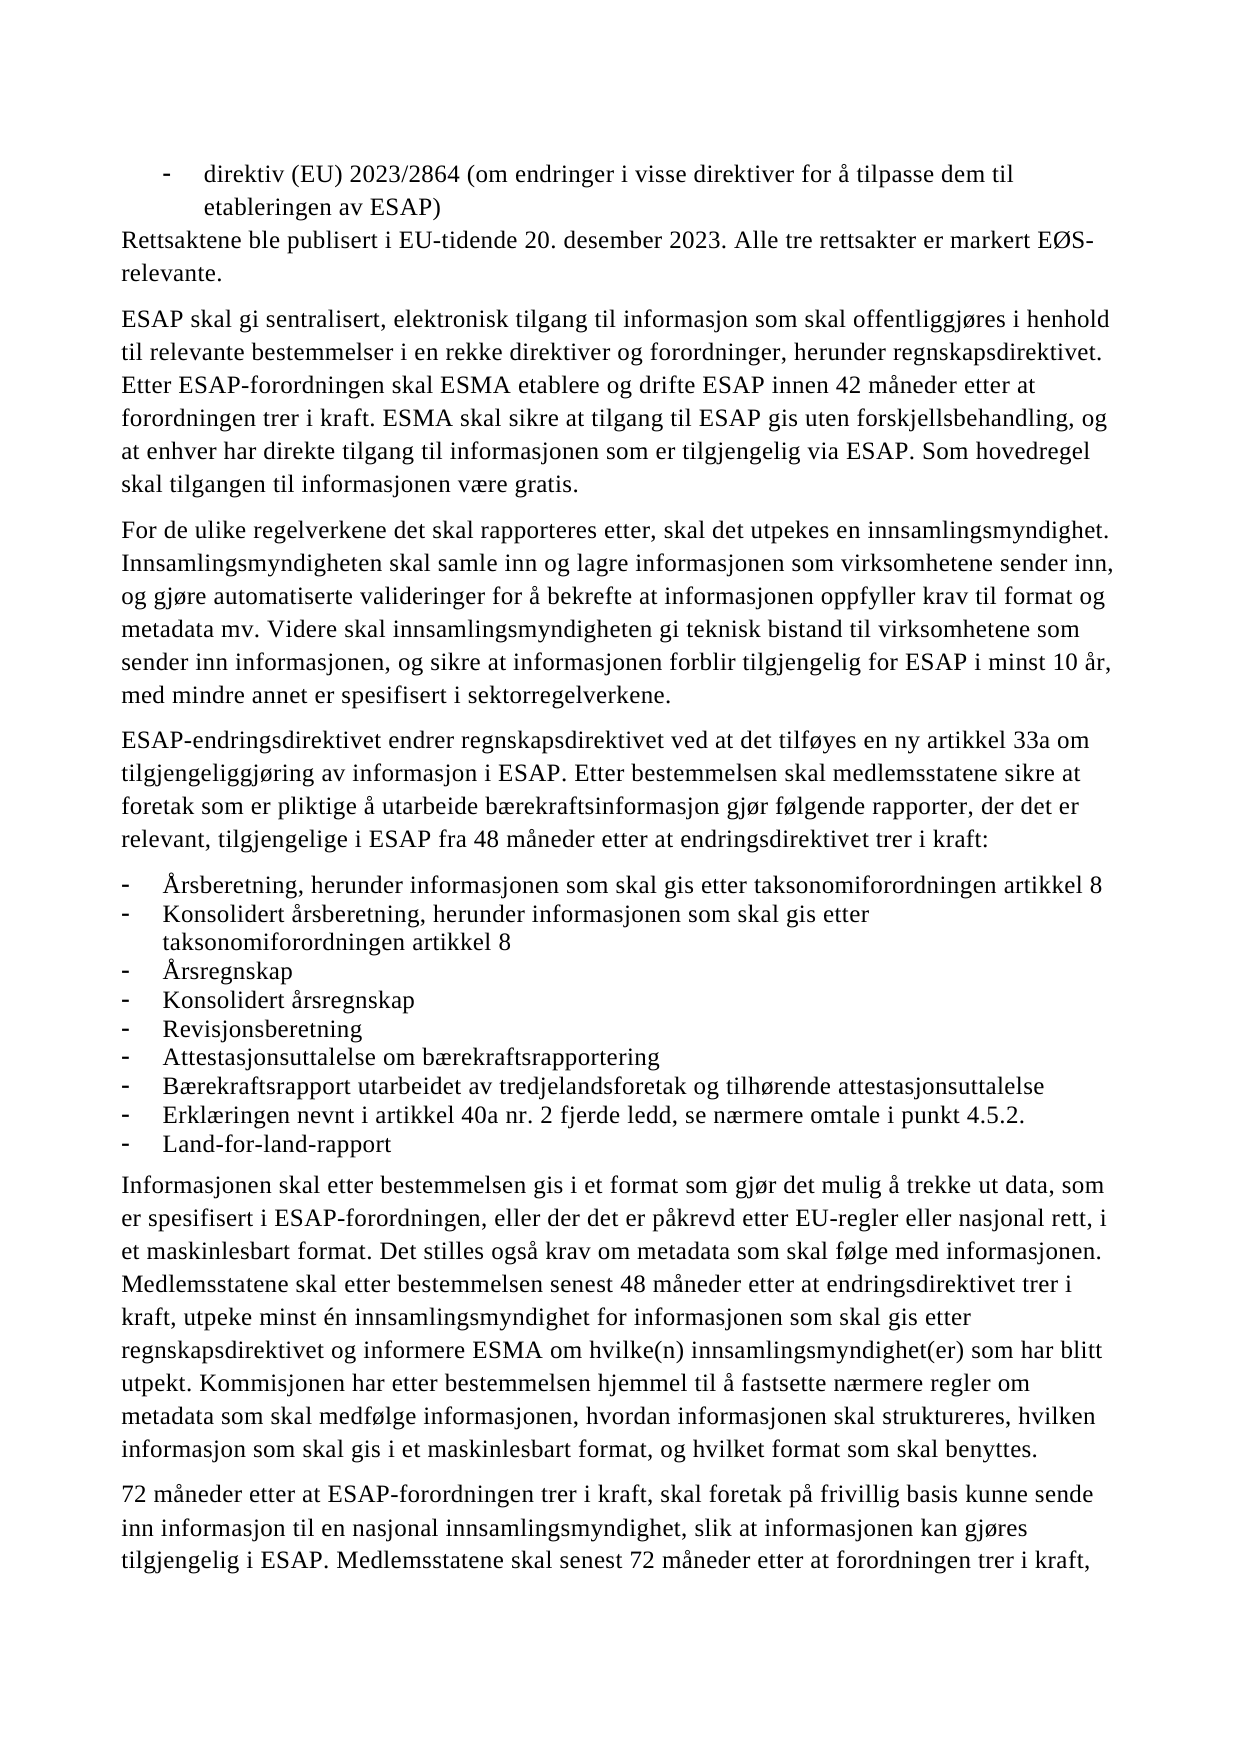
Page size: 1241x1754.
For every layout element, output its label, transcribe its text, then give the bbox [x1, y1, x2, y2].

list direktiv (EU) 2023/2864 (om endringer i visse direktiver for å tilpasse dem til etableringen av ESAP) [162, 159, 1119, 221]
text ESAP-endringsdirektivet endrer regnskapsdirektivet ved at det tilføyes en ny artikkel 33a om tilgjengeliggjøring av informasjon i ESAP. Etter bestemmelsen skal medlemsstatene sikre at foretak som er pliktige å utarbeide bærekraftsinformasjon gjør følgende rapporter, der det er relevant, tilgjengelige i ESAP fra 48 måneder etter at endringsdirektivet trer i kraft: [121, 725, 1119, 853]
list Bærekraftsrapport utarbeidet av tredjelandsforetak og tilhørende attestasjonsuttalelse [121, 1071, 1119, 1100]
list Revisjonsberetning [121, 1014, 1119, 1042]
list Land-for-land-rapport [121, 1129, 1119, 1157]
text Informasjonen skal etter bestemmelsen gis i et format som gjør det mulig å trekke ut data, som er spesifisert i ESAP-forordningen, eller der det er påkrevd etter EU-regler eller nasjonal rett, i et maskinlesbart format. Det stilles også krav om metadata som skal følge med informasjonen. Medlemsstatene skal etter bestemmelsen senest 48 måneder etter at endringsdirektivet trer i kraft, utpeke minst én innsamlingsmyndighet for informasjonen som skal gis etter regnskapsdirektivet og informere ESMA om hvilke(n) innsamlingsmyndighet(er) som har blitt utpekt. Kommisjonen har etter bestemmelsen hjemmel til å fastsette nærmere regler om metadata som skal medfølge informasjonen, hvordan informasjonen skal struktureres, hvilken informasjon som skal gis i et maskinlesbart format, og hvilket format som skal benyttes. [121, 1170, 1119, 1463]
list Årsregnskap [121, 956, 1119, 985]
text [121, 1479, 1119, 1574]
list Konsolidert årsberetning, herunder informasjonen som skal gis etter taksonomiforordningen artikkel 8 [121, 899, 1119, 956]
text ESAP skal gi sentralisert, elektronisk tilgang til informasjon som skal offentliggjøres i henhold til relevante bestemmelser i en rekke direktiver og forordninger, herunder regnskapsdirektivet. Etter ESAP-forordningen skal ESMA etablere og drifte ESAP innen 42 måneder etter at forordningen trer i kraft. ESMA skal sikre at tilgang til ESAP gis uten forskjellsbehandling, og at enhver har direkte tilgang til informasjonen som er tilgjengelig via ESAP. Som hovedregel skal tilgangen til informasjonen være gratis. [121, 304, 1119, 498]
list Erklæringen nevnt i artikkel 40a nr. 2 fjerde ledd, se nærmere omtale i punkt 4.5.2. [121, 1100, 1119, 1129]
text For de ulike regelverkene det skal rapporteres etter, skal det utpekes en innsamlingsmyndighet. Innsamlingsmyndigheten skal samle inn og lagre informasjonen som virksomhetene sender inn, og gjøre automatiserte valideringer for å bekrefte at informasjonen oppfyller krav til format og metadata mv. Videre skal innsamlingsmyndigheten gi teknisk bistand til virksomhetene som sender inn informasjonen, og sikre at informasjonen forblir tilgjengelig for ESAP i minst 10 år, med mindre annet er spesifisert i sektorregelverkene. [121, 515, 1119, 708]
list Årsberetning, herunder informasjonen som skal gis etter taksonomiforordningen artikkel 8 [121, 870, 1119, 899]
list Konsolidert årsregnskap [121, 985, 1119, 1014]
list Attestasjonsuttalelse om bærekraftsrapportering [121, 1042, 1119, 1071]
text Rettsaktene ble publisert i EU-tidende 20. desember 2023. Alle tre rettsakter er markert EØS-relevante. [121, 226, 1119, 287]
